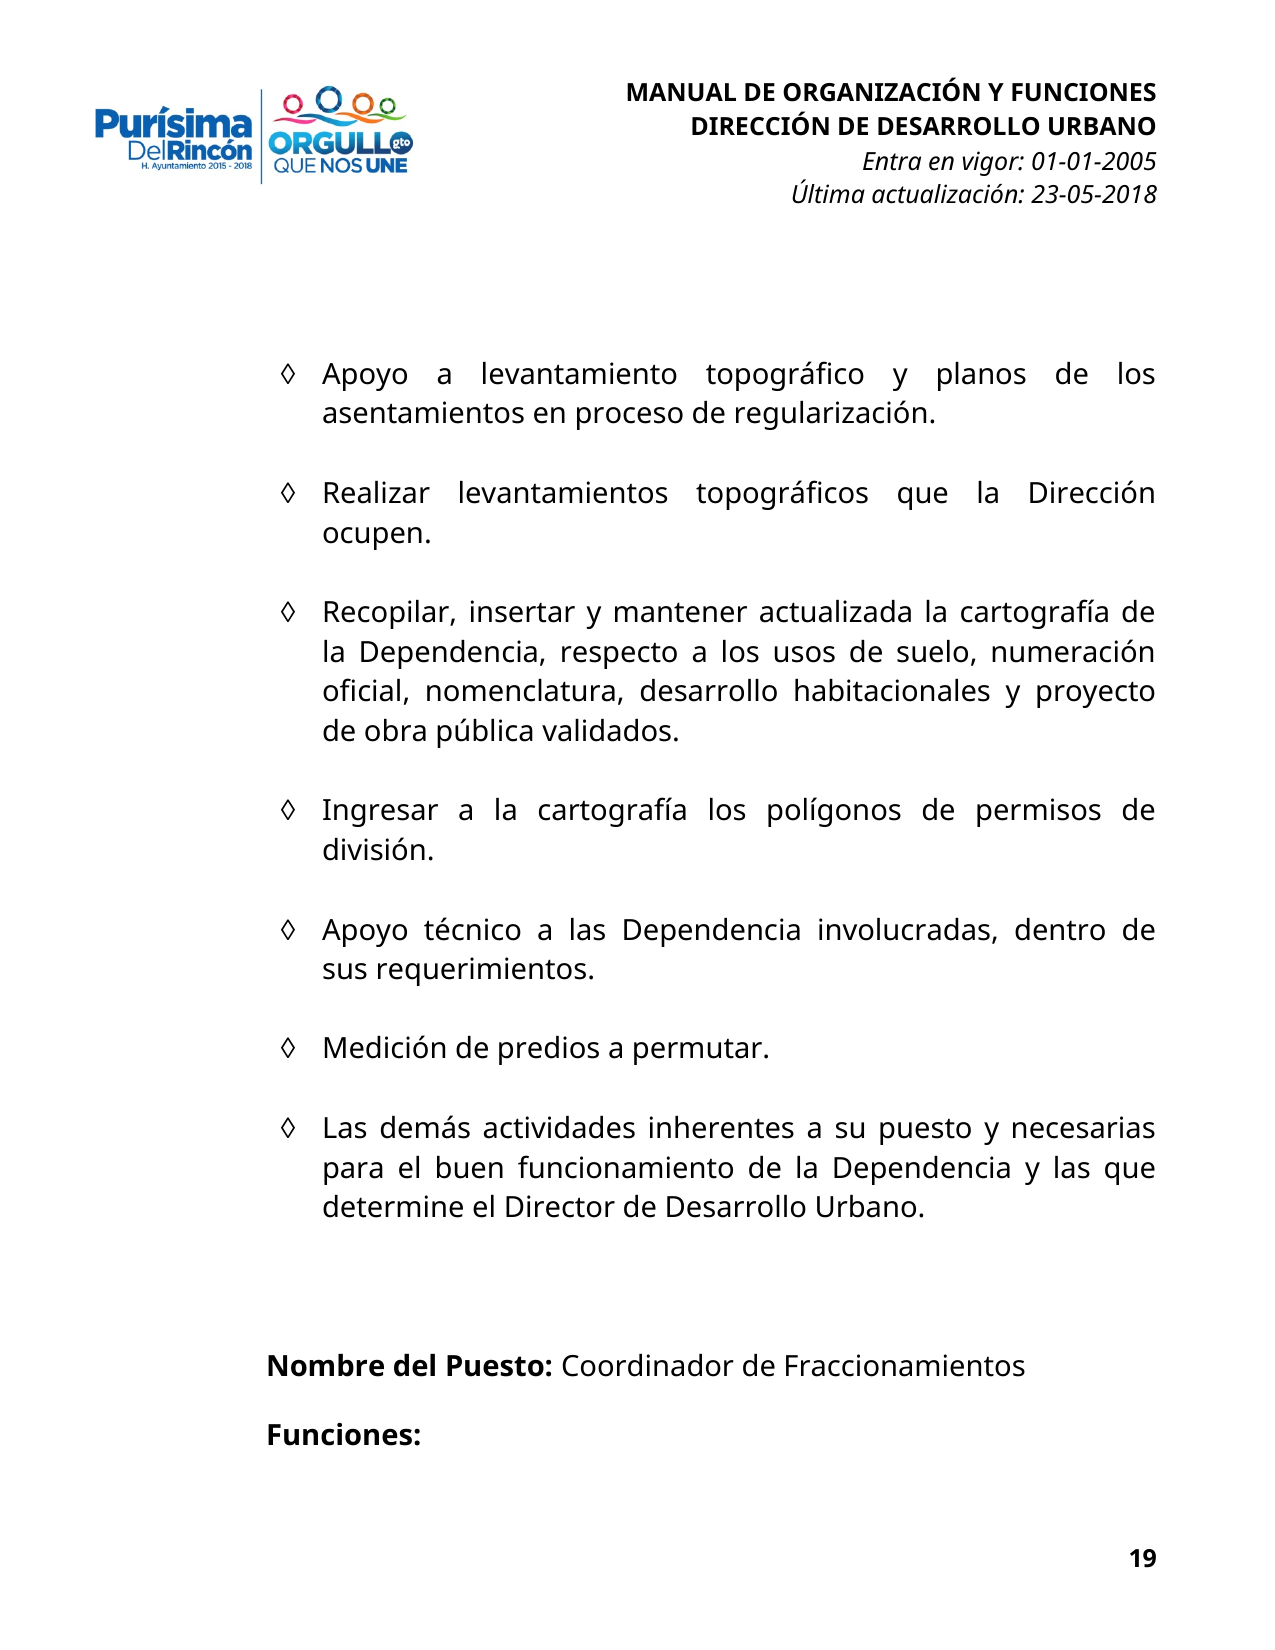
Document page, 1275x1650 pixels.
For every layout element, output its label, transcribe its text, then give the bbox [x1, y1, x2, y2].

list Las demás actividades inherentes a su puesto y necesarias para el buen funcionamiento de la Dependencia y las que determine el Director de Desarrollo Urbano. [281, 1107, 1157, 1226]
list Ingresar a la cartografía los polígonos de permisos de división. [281, 790, 1157, 869]
list Medición de predios a permutar. [281, 1028, 1157, 1067]
list Recopilar, insertar y mantener actualizada la cartografía de la Dependencia, respecto a los usos de suelo, numeración oficial, nomenclatura, desarrollo habitacionales y proyecto de obra pública validados. [281, 591, 1157, 750]
list Apoyo técnico a las Dependencia involucradas, dentro de sus requerimientos. [281, 909, 1157, 988]
text Funciones: [266, 1414, 1157, 1453]
picture [83, 77, 426, 193]
list Apoyo a levantamiento topográfico y planos de los asentamientos en proceso de regularización. [281, 353, 1157, 432]
text Nombre del Puesto: Coordinador de Fraccionamientos [266, 1345, 1157, 1385]
list Realizar levantamientos topográficos que la Dirección ocupen. [281, 472, 1157, 552]
